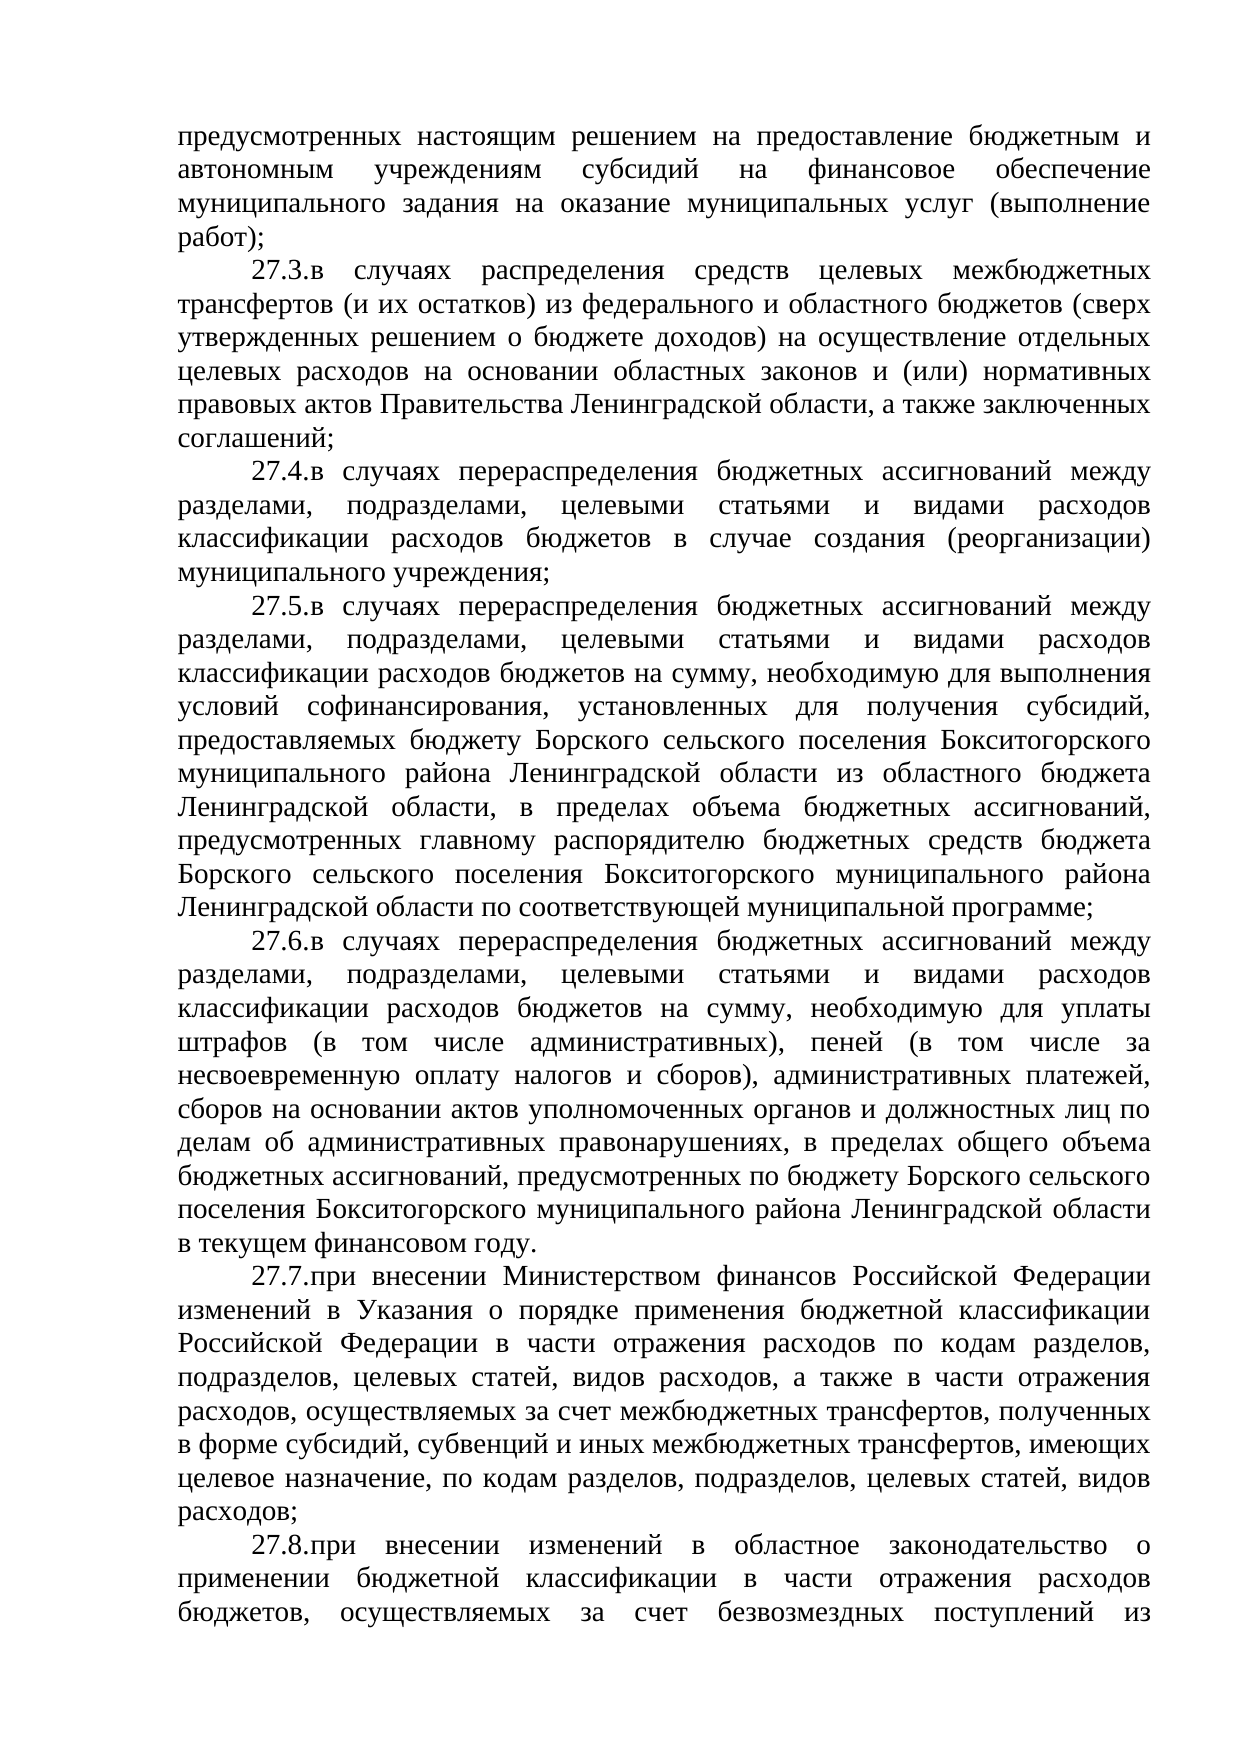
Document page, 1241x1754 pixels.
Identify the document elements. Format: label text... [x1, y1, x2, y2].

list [177, 1527, 1152, 1627]
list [177, 118, 1152, 252]
list при внесении Министерством финансов Российской Федерации изменений в Указания о порядке применения бюджетной классификации Российской Федерации в части отражения расходов по кодам разделов, подразделов, целевых статей, видов расходов, а также в части отражения расходов, осуществляемых за счет межбюджетных трансфертов, полученных в форме субсидий, субвенций и иных межбюджетных трансфертов, имеющих целевое назначение, по кодам разделов, подразделов, целевых статей, видов расходов; [177, 1258, 1152, 1527]
list в случаях перераспределения бюджетных ассигнований между разделами, подразделами, целевыми статьями и видами расходов классификации расходов бюджетов на сумму, необходимую для уплаты штрафов (в том числе административных), пеней (в том числе за несвоевременную оплату налогов и сборов), административных платежей, сборов на основании актов уполномоченных органов и должностных лиц по делам об административных правонарушениях, в пределах общего объема бюджетных ассигнований, предусмотренных по бюджету Борского сельского поселения Бокситогорского муниципального района Ленинградской области в текущем финансовом году. [177, 923, 1152, 1258]
list в случаях перераспределения бюджетных ассигнований между разделами, подразделами, целевыми статьями и видами расходов классификации расходов бюджетов на сумму, необходимую для выполнения условий софинансирования, установленных для получения субсидий, предоставляемых бюджету Борского сельского поселения Бокситогорского муниципального района Ленинградской области из областного бюджета Ленинградской области, в пределах объема бюджетных ассигнований, предусмотренных главному распорядителю бюджетных средств бюджета Борского сельского поселения Бокситогорского муниципального района Ленинградской области по соответствующей муниципальной программе; [177, 588, 1152, 923]
list в случаях распределения средств целевых межбюджетных трансфертов (и их остатков) из федерального и областного бюджетов (сверх утвержденных решением о бюджете доходов) на осуществление отдельных целевых расходов на основании областных законов и (или) нормативных правовых актов Правительства Ленинградской области, а также заключенных соглашений; [177, 252, 1152, 453]
list в случаях перераспределения бюджетных ассигнований между разделами, подразделами, целевыми статьями и видами расходов классификации расходов бюджетов в случае создания (реорганизации) муниципального учреждения; [177, 453, 1152, 588]
